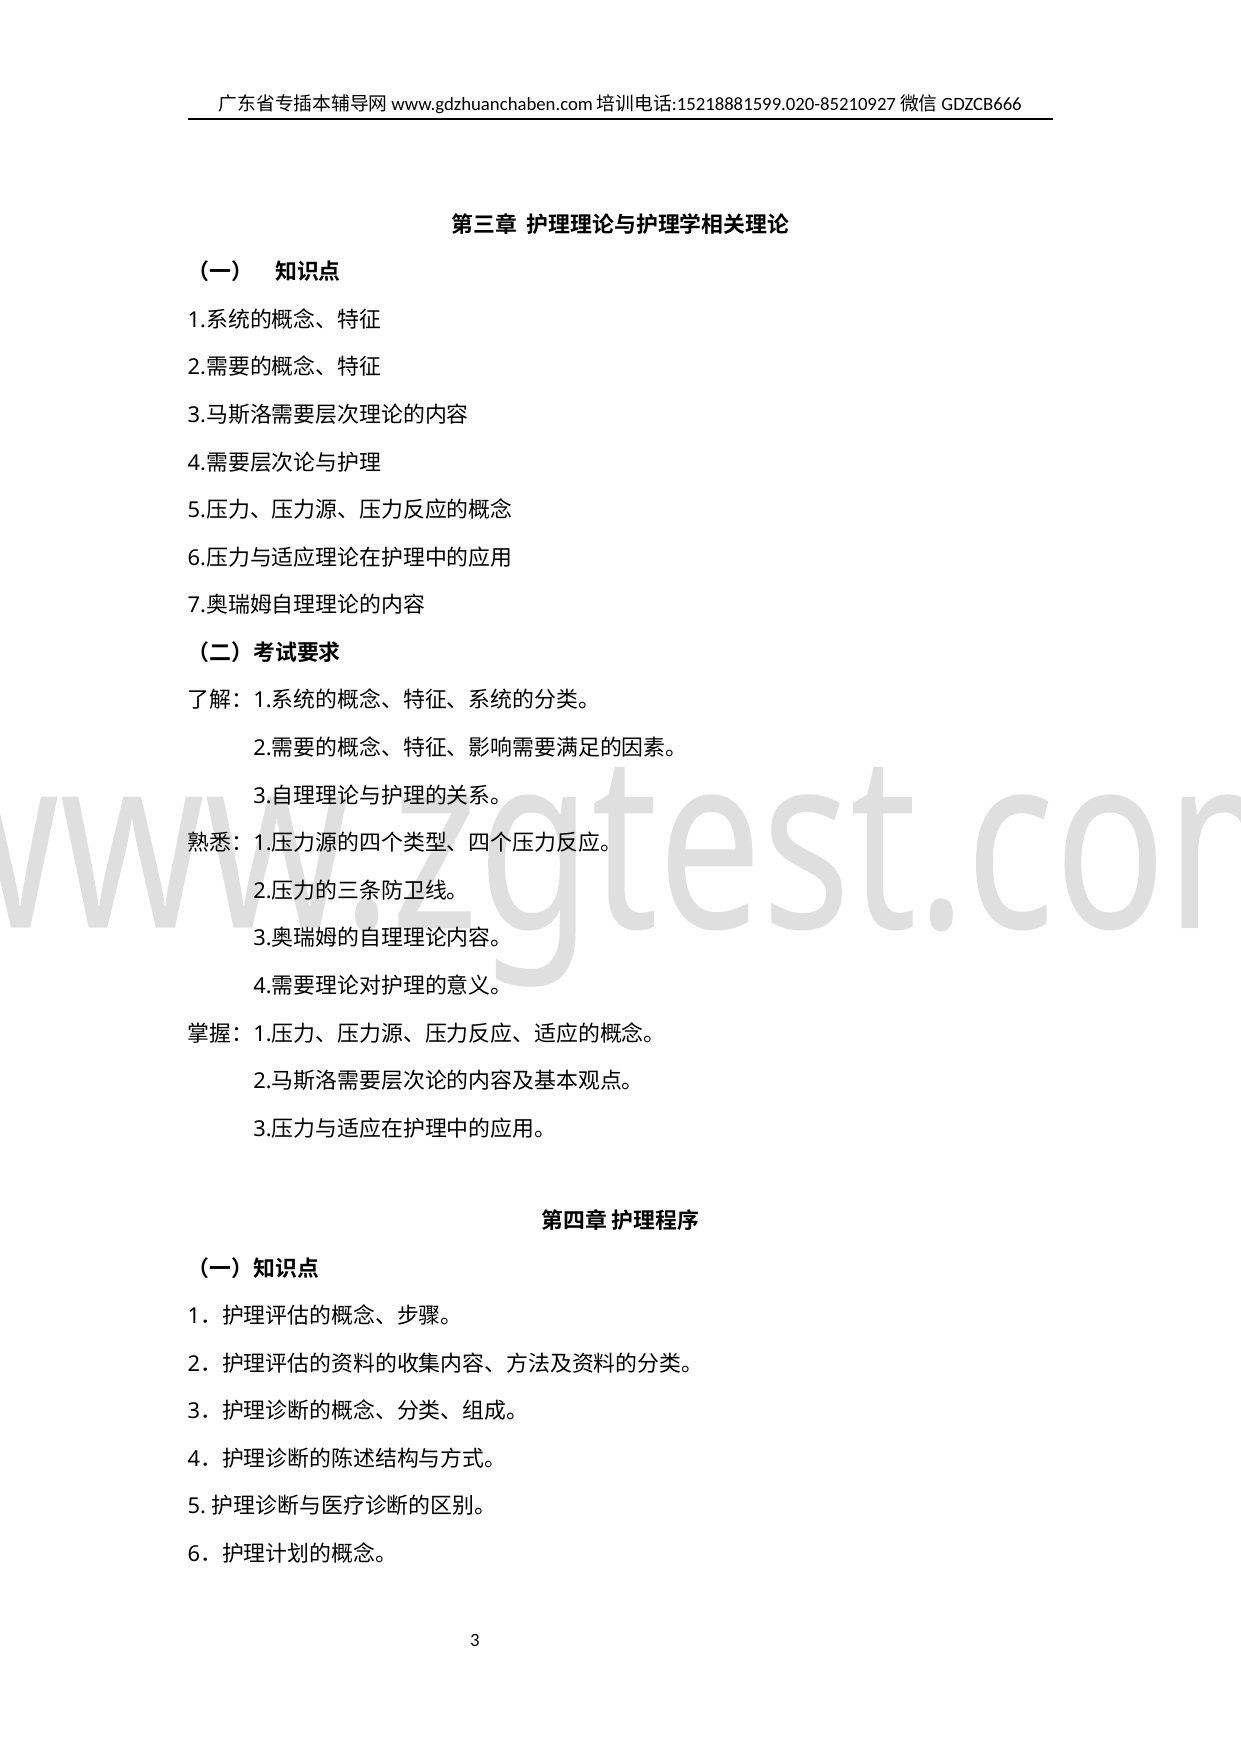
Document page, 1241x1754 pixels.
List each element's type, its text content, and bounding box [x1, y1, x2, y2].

text 3.压力与适应在护理中的应用。 [187, 1111, 1053, 1143]
text （一）知识点 [187, 1251, 1053, 1282]
text 5. 护理诊断与医疗诊断的区别。 [187, 1488, 1053, 1520]
text 6.压力与适应理论在护理中的应用 [187, 540, 1053, 571]
text 2.马斯洛需要层次论的内容及基本观点。 [187, 1063, 1053, 1095]
text 第三章 护理理论与护理学相关理论 [187, 207, 1053, 238]
text 了解：1.系统的概念、特征、系统的分类。 [187, 682, 1053, 714]
text 5.压力、压力源、压力反应的概念 [187, 492, 1053, 524]
text 熟悉：1.压力源的四个类型、四个压力反应。 [187, 825, 1053, 857]
text 6．护理计划的概念。 [187, 1536, 1053, 1568]
text 7.奥瑞姆自理理论的内容 [187, 587, 1053, 619]
text 2.需要的概念、特征、影响需要满足的因素。 [187, 730, 1053, 762]
text 第四章 护理程序 [187, 1203, 1053, 1235]
text 2.需要的概念、特征 [187, 349, 1053, 381]
text 4.需要层次论与护理 [187, 444, 1053, 476]
text （二）考试要求 [187, 635, 1053, 667]
text 2.压力的三条防卫线。 [187, 873, 1053, 904]
text 掌握：1.压力、压力源、压力反应、适应的概念。 [187, 1016, 1053, 1047]
text （一） 知识点 [187, 254, 1053, 286]
text 1.系统的概念、特征 [187, 302, 1053, 333]
text 1．护理评估的概念、步骤。 [187, 1298, 1053, 1330]
text 4．护理诊断的陈述结构与方式。 [187, 1441, 1053, 1473]
text 3.自理理论与护理的关系。 [187, 778, 1053, 809]
text 3.奥瑞姆的自理理论内容。 [187, 920, 1053, 952]
text 2．护理评估的资料的收集内容、方法及资料的分类。 [187, 1346, 1053, 1377]
text 3.马斯洛需要层次理论的内容 [187, 397, 1053, 429]
text 4.需要理论对护理的意义。 [187, 968, 1053, 1000]
text 3．护理诊断的概念、分类、组成。 [187, 1393, 1053, 1425]
